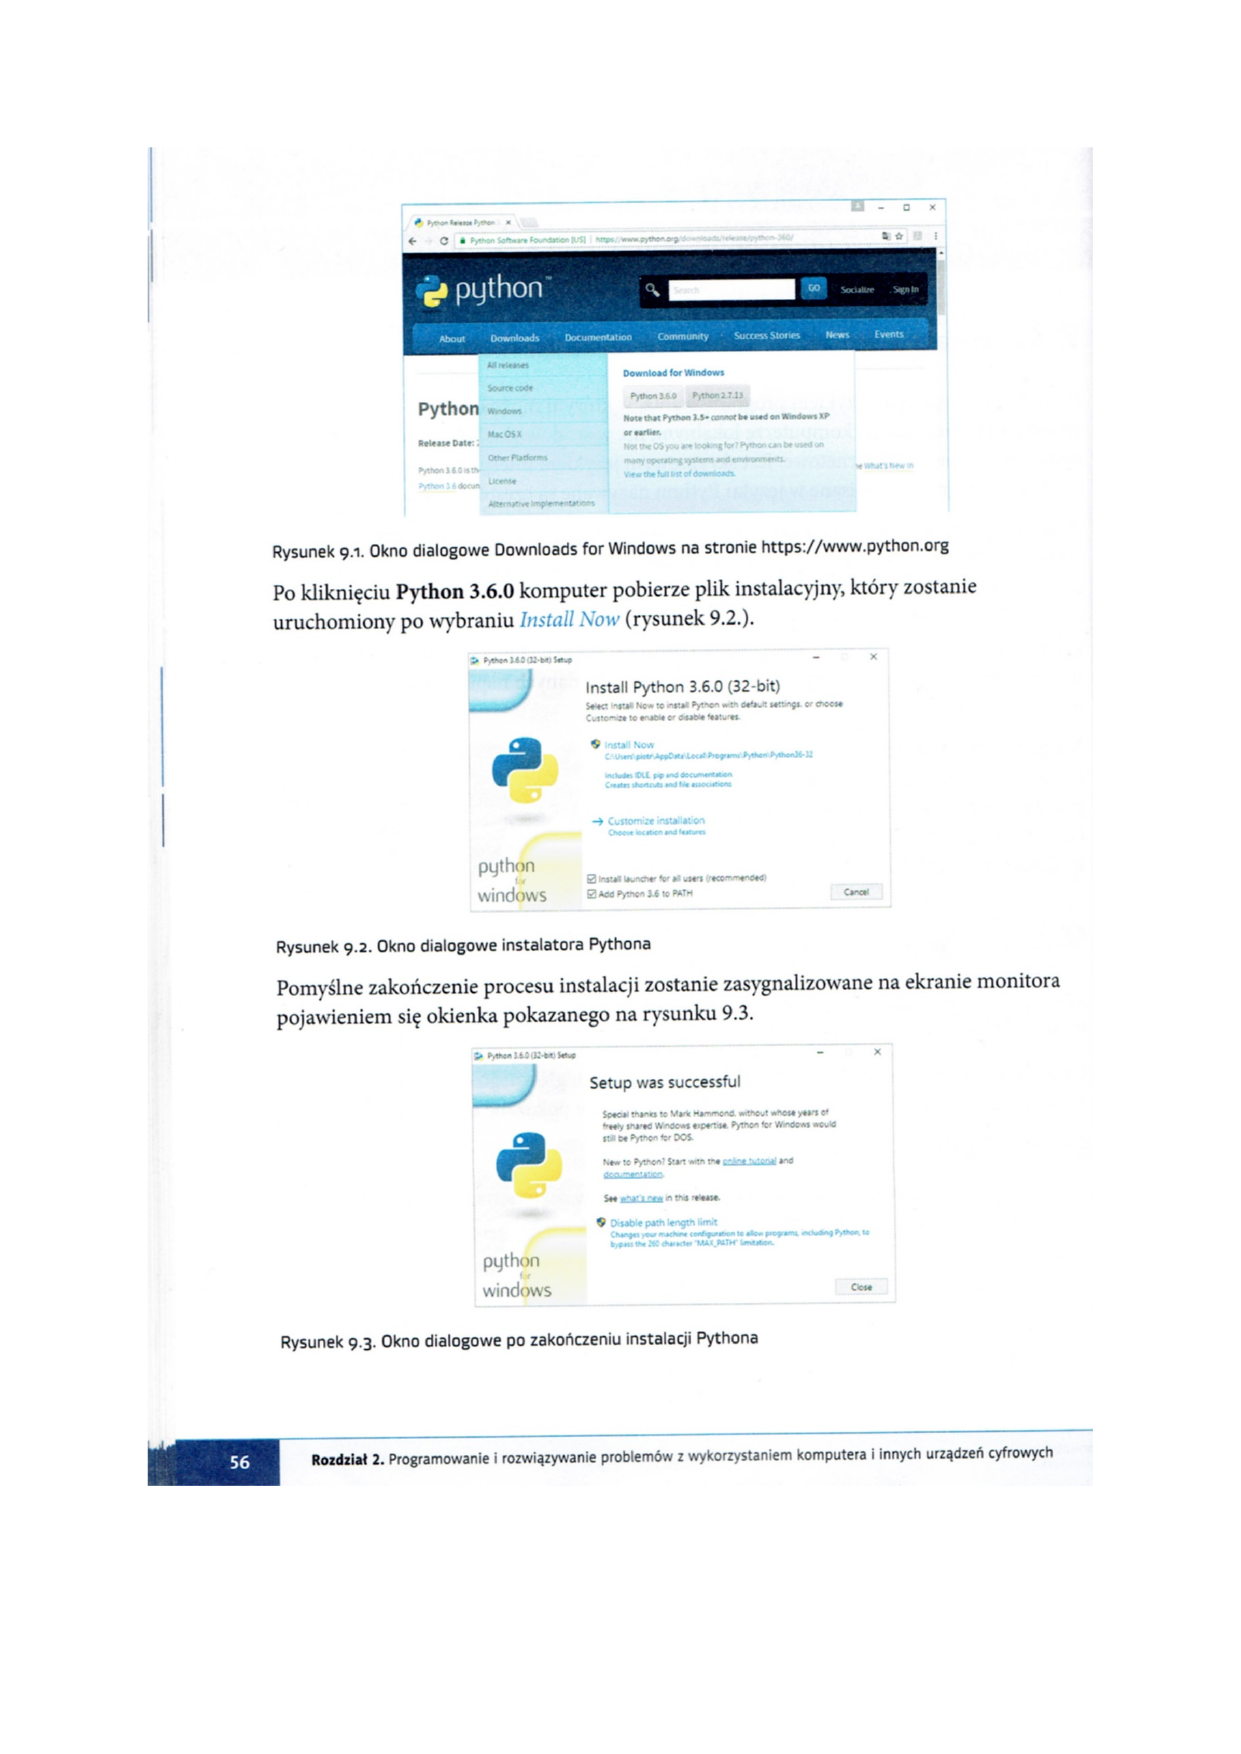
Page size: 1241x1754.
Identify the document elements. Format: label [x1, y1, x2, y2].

picture [147, 147, 1093, 1486]
